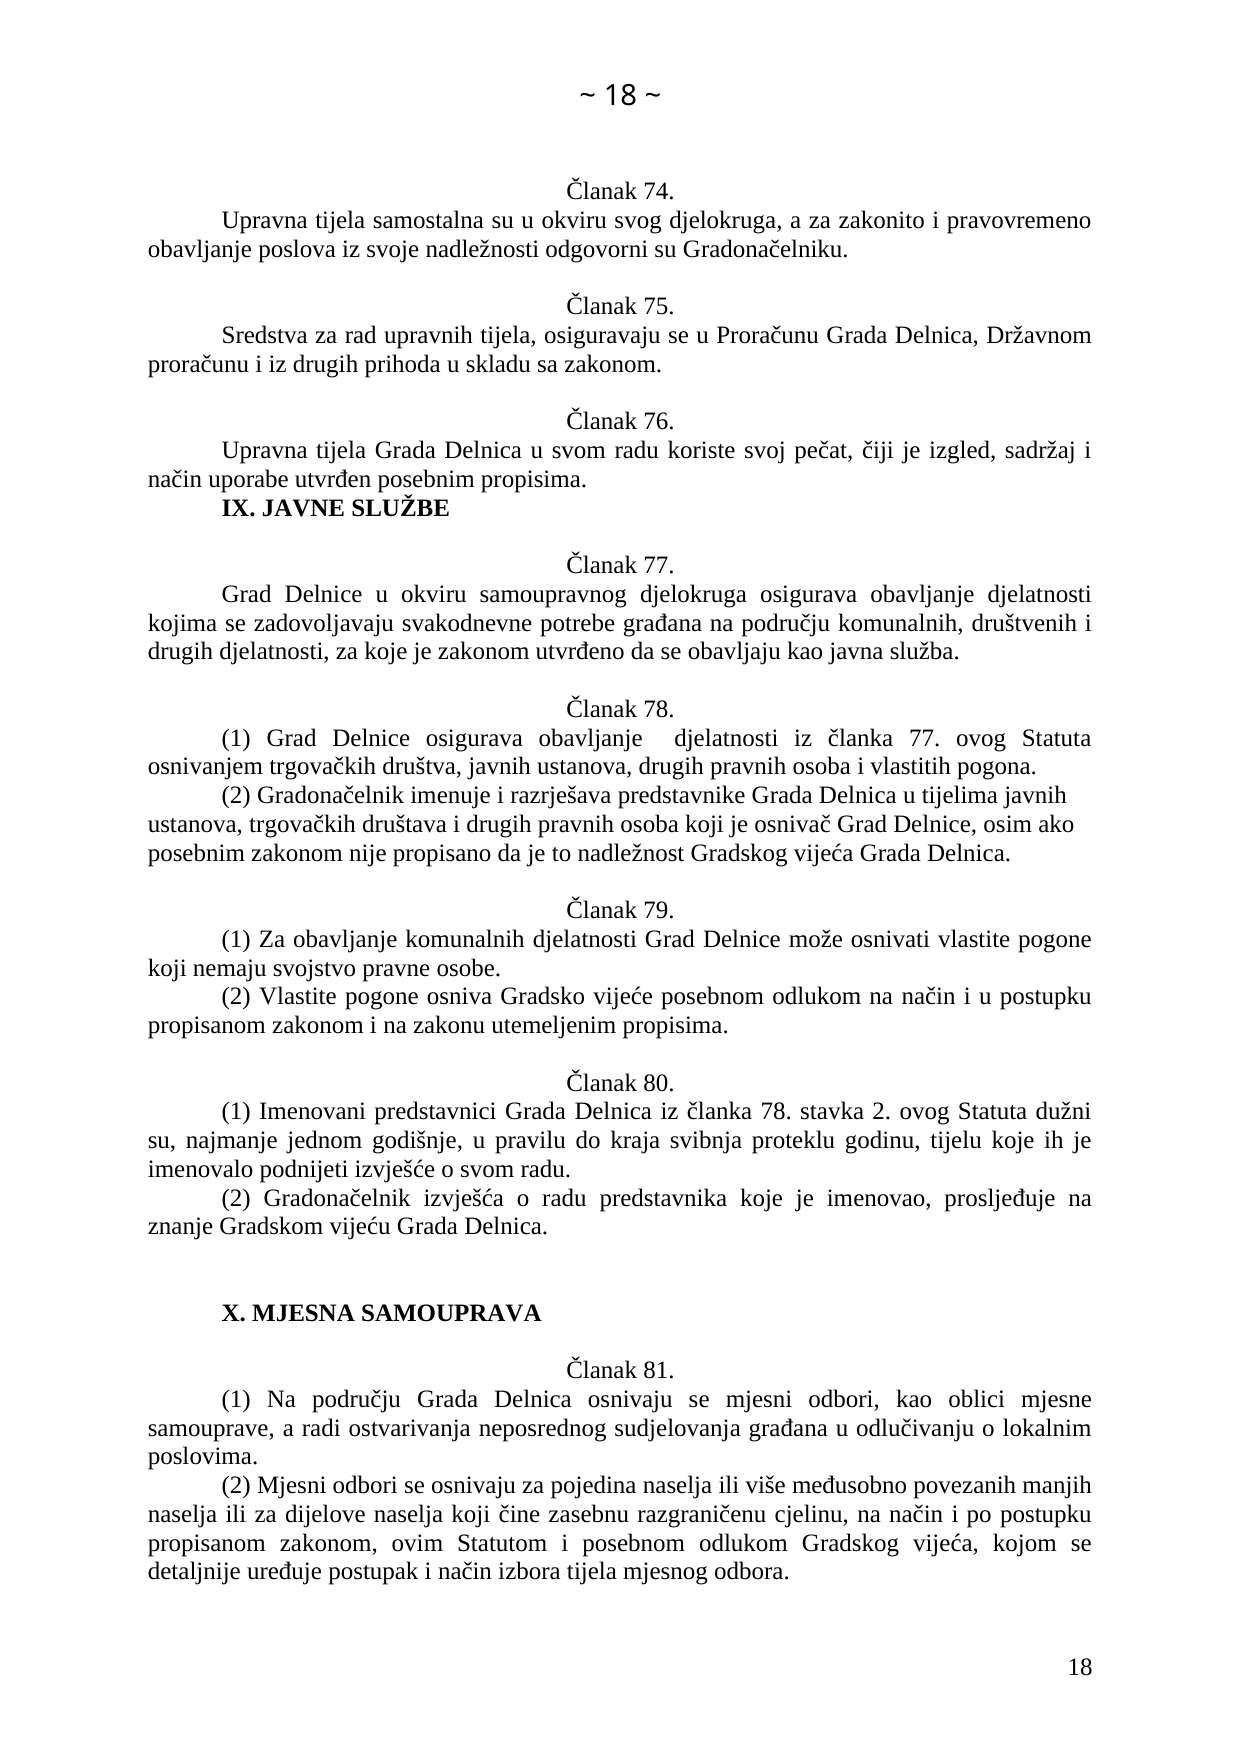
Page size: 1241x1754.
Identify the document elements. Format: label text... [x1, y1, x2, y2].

text Članak 77. [148, 550, 1093, 579]
text Članak 76. [148, 406, 1093, 435]
text Članak 79. [148, 895, 1093, 924]
text Članak 78. [148, 694, 1093, 723]
text (2) Mjesni odbori se osnivaju za pojedina naselja ili više međusobno povezanih manjih naselja ili za dijelove naselja koji čine zasebnu razgraničenu cjelinu, na način i po postupku propisanom zakonom, ovim Statutom i posebnom odlukom Gradskog vijeća, kojom se detaljnije uređuje postupak i način izbora tijela mjesnog odbora. [148, 1470, 1093, 1585]
text Članak 81. [148, 1355, 1093, 1384]
text (1) Na području Grada Delnica osnivaju se mjesni odbori, kao oblici mjesne samouprave, a radi ostvarivanja neposrednog sudjelovanja građana u odlučivanju o lokalnim poslovima. [148, 1384, 1093, 1470]
text (1) Za obavljanje komunalnih djelatnosti Grad Delnice može osnivati vlastite pogone koji nemaju svojstvo pravne osobe. [148, 924, 1093, 981]
text Upravna tijela samostalna su u okviru svog djelokruga, a za zakonito i pravovremeno obavljanje poslova iz svoje nadležnosti odgovorni su Gradonačelniku. [148, 205, 1093, 263]
text Grad Delnice u okviru samoupravnog djelokruga osigurava obavljanje djelatnosti kojima se zadovoljavaju svakodnevne potrebe građana na području komunalnih, društvenih i drugih djelatnosti, za koje je zakonom utvrđeno da se obavljaju kao javna služba. [148, 579, 1093, 665]
text (1) Grad Delnice osigurava obavljanje djelatnosti iz članka 77. ovog Statuta osnivanjem trgovačkih društva, javnih ustanova, drugih pravnih osoba i vlastitih pogona. [148, 723, 1093, 780]
text (2) Gradonačelnik imenuje i razrješava predstavnike Grada Delnica u tijelima javnih ustanova, trgovačkih društava i drugih pravnih osoba koji je osnivač Grad Delnice, osim ako posebnim zakonom nije propisano da je to nadležnost Gradskog vijeća Grada Delnica. [148, 780, 1093, 866]
text (2) Vlastite pogone osniva Gradsko vijeće posebnom odlukom na način i u postupku propisanom zakonom i na zakonu utemeljenim propisima. [148, 981, 1093, 1039]
text Članak 80. [148, 1068, 1093, 1096]
text (1) Imenovani predstavnici Grada Delnica iz članka 78. stavka 2. ovog Statuta dužni su, najmanje jednom godišnje, u pravilu do kraja svibnja proteklu godinu, tijelu koje ih je imenovalo podnijeti izvješće o svom radu. [148, 1096, 1093, 1183]
text Upravna tijela Grada Delnica u svom radu koriste svoj pečat, čiji je izgled, sadržaj i način uporabe utvrđen posebnim propisima. [148, 435, 1093, 493]
text X. MJESNA SAMOUPRAVA [148, 1298, 1093, 1326]
text Sredstva za rad upravnih tijela, osiguravaju se u Proračunu Grada Delnica, Državnom proračunu i iz drugih prihoda u skladu sa zakonom. [148, 320, 1093, 378]
text (2) Gradonačelnik izvješća o radu predstavnika koje je imenovao, prosljeđuje na znanje Gradskom vijeću Grada Delnica. [148, 1183, 1093, 1240]
text IX. JAVNE SLUŽBE [148, 493, 1093, 521]
text Članak 75. [148, 291, 1093, 320]
text Članak 74. [148, 176, 1093, 205]
